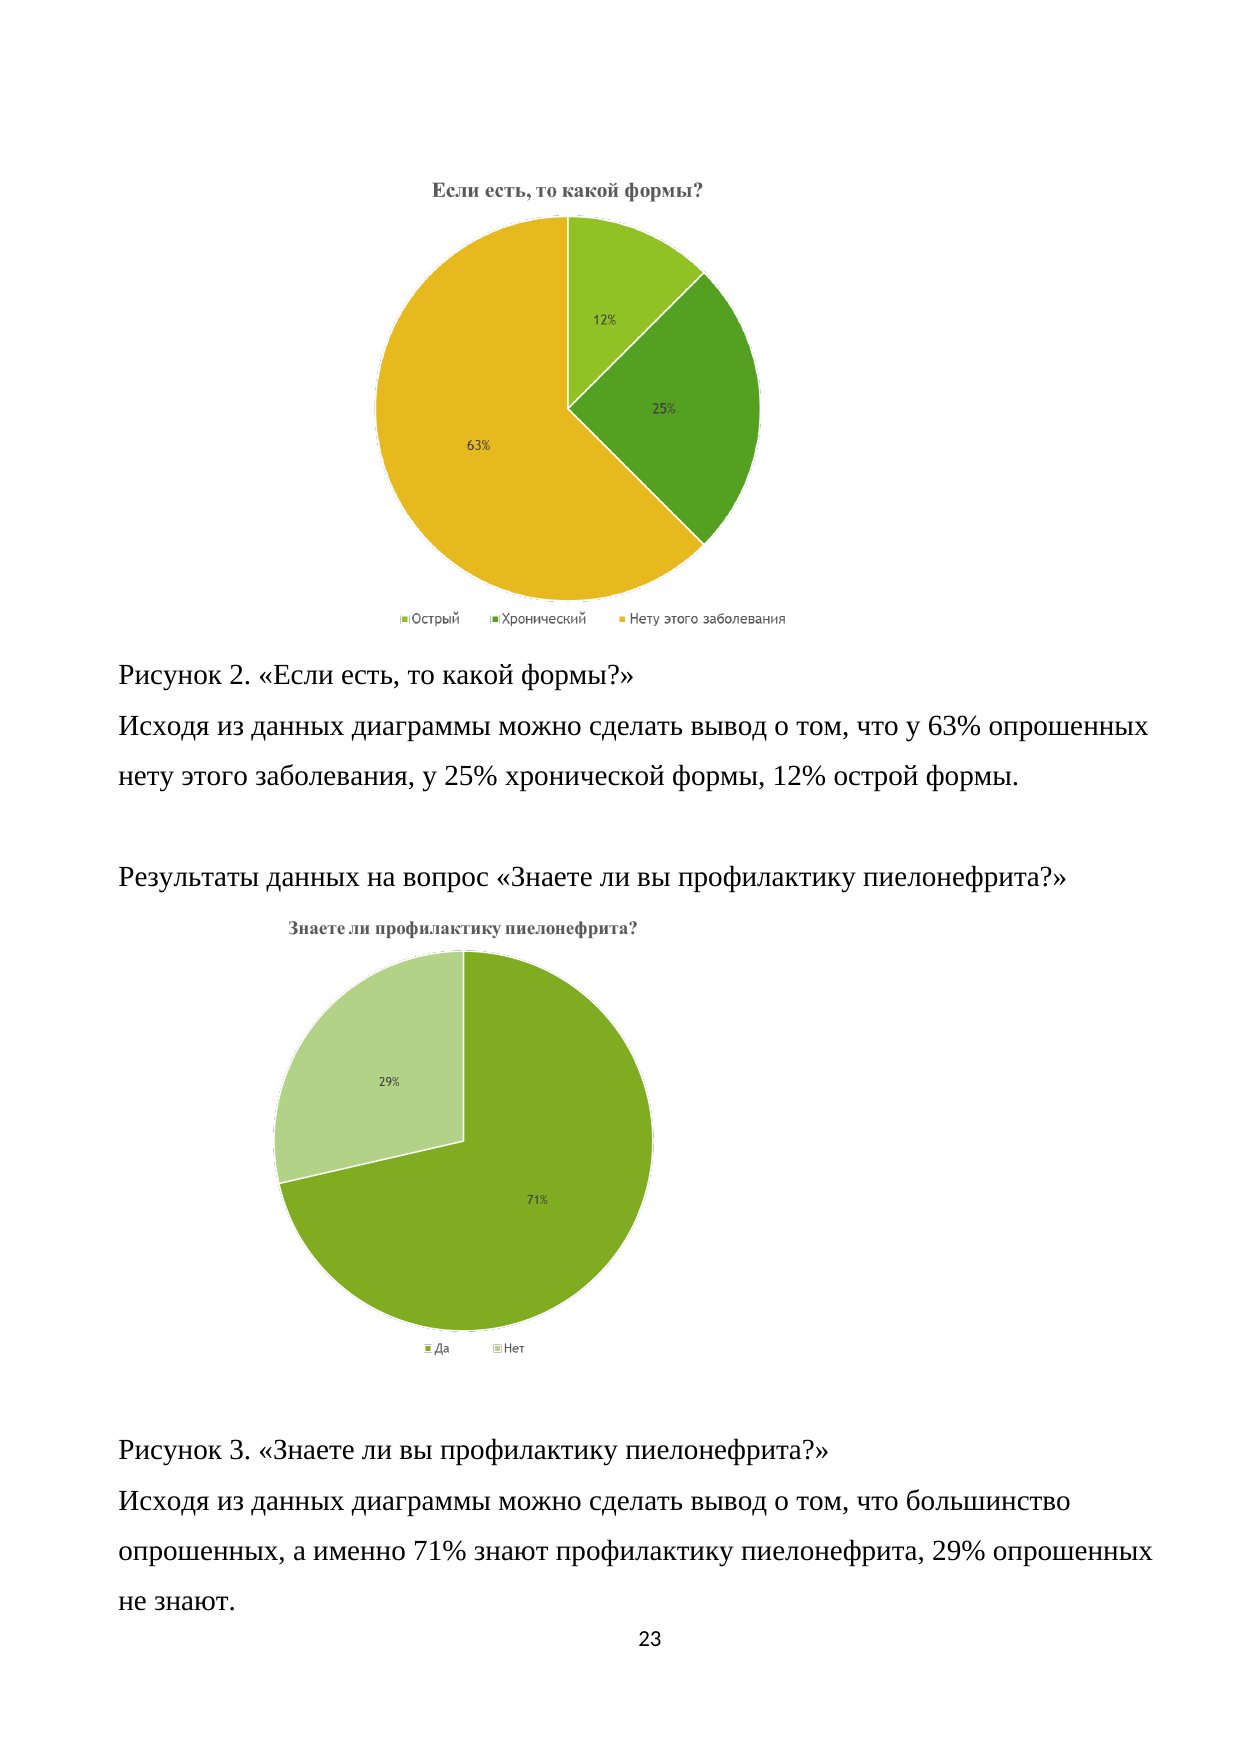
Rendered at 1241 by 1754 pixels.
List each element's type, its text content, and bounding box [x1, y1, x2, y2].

text Рисунок 3. «Знаете ли вы профилактику пиелонефрита?» [118, 1432, 1181, 1466]
text Рисунок 2. «Если есть, то какой формы?» [118, 657, 1181, 691]
text Результаты данных на вопрос «Знаете ли вы профилактику пиелонефрита?» [118, 859, 1181, 892]
text Исходя из данных диаграммы можно сделать вывод о том, что у 63% опрошенных нету этого заболевания, у 25% хронической формы, 12% острой формы. [118, 708, 1181, 792]
picture [118, 908, 808, 1369]
text Исходя из данных диаграммы можно сделать вывод о том, что большинство опрошенных, а именно 71% знают профилактику пиелонефрита, 29% опрошенных не знают. [118, 1483, 1181, 1617]
picture [192, 168, 943, 644]
